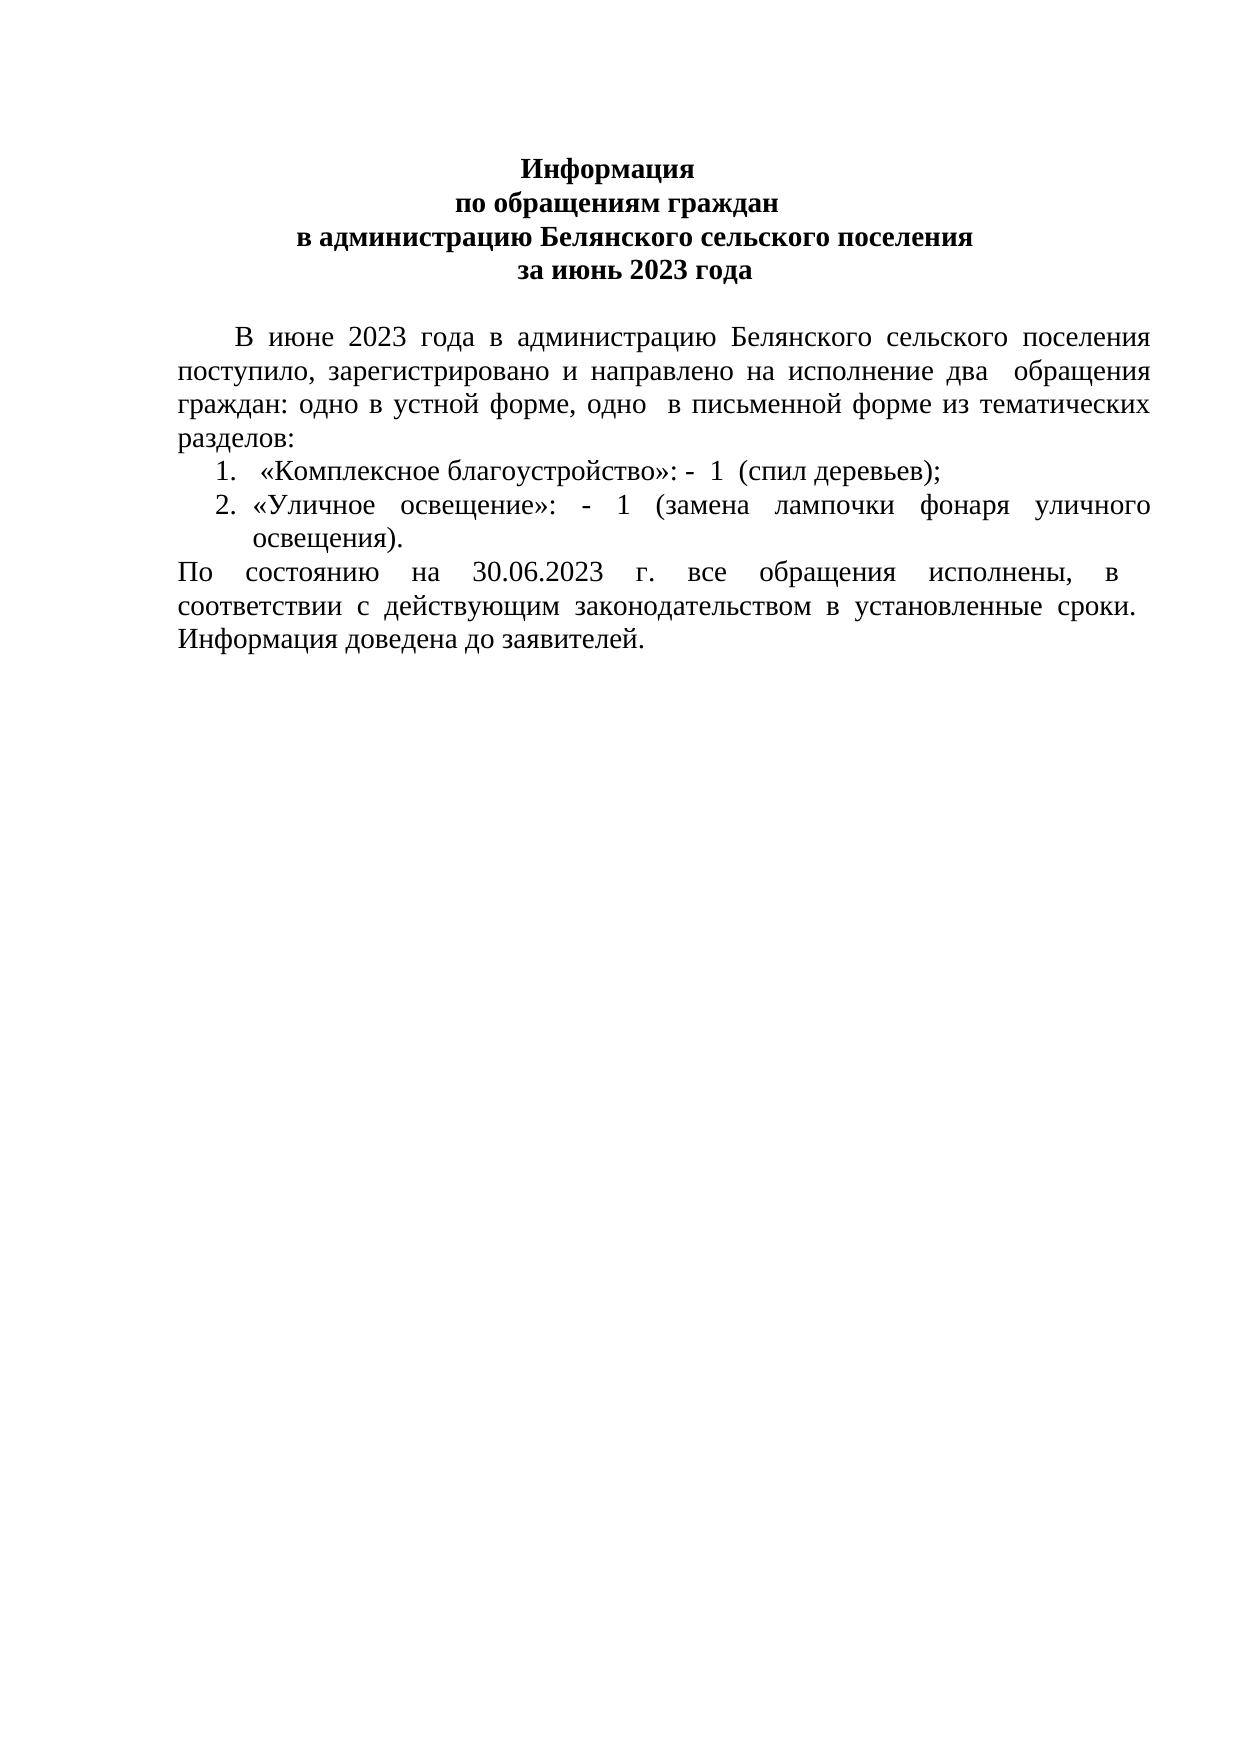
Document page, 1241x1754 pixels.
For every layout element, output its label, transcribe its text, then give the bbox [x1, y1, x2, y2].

text за июнь 2023 года [177, 252, 1093, 286]
text По состоянию на 30.06.2023 г. все обращения исполнены, в соответствии с действующим законодательством в установленные сроки. Информация доведена до заявителей. [177, 554, 1152, 655]
list «Уличное освещение»: - 1 (замена лампочки фонаря уличного освещения). [215, 487, 1152, 554]
text по обращениям граждан [354, 185, 1093, 219]
text Информация [354, 152, 1093, 185]
text В июне 2023 года в администрацию Белянского сельского поселения поступило, зарегистрировано и направлено на исполнение два обращения граждан: одно в устной форме, одно в письменной форме из тематических разделов: [177, 319, 1152, 453]
list «Комплексное благоустройство»: - 1 (спил деревьев); [215, 453, 1152, 487]
text в администрацию Белянского сельского поселения [177, 219, 1093, 252]
